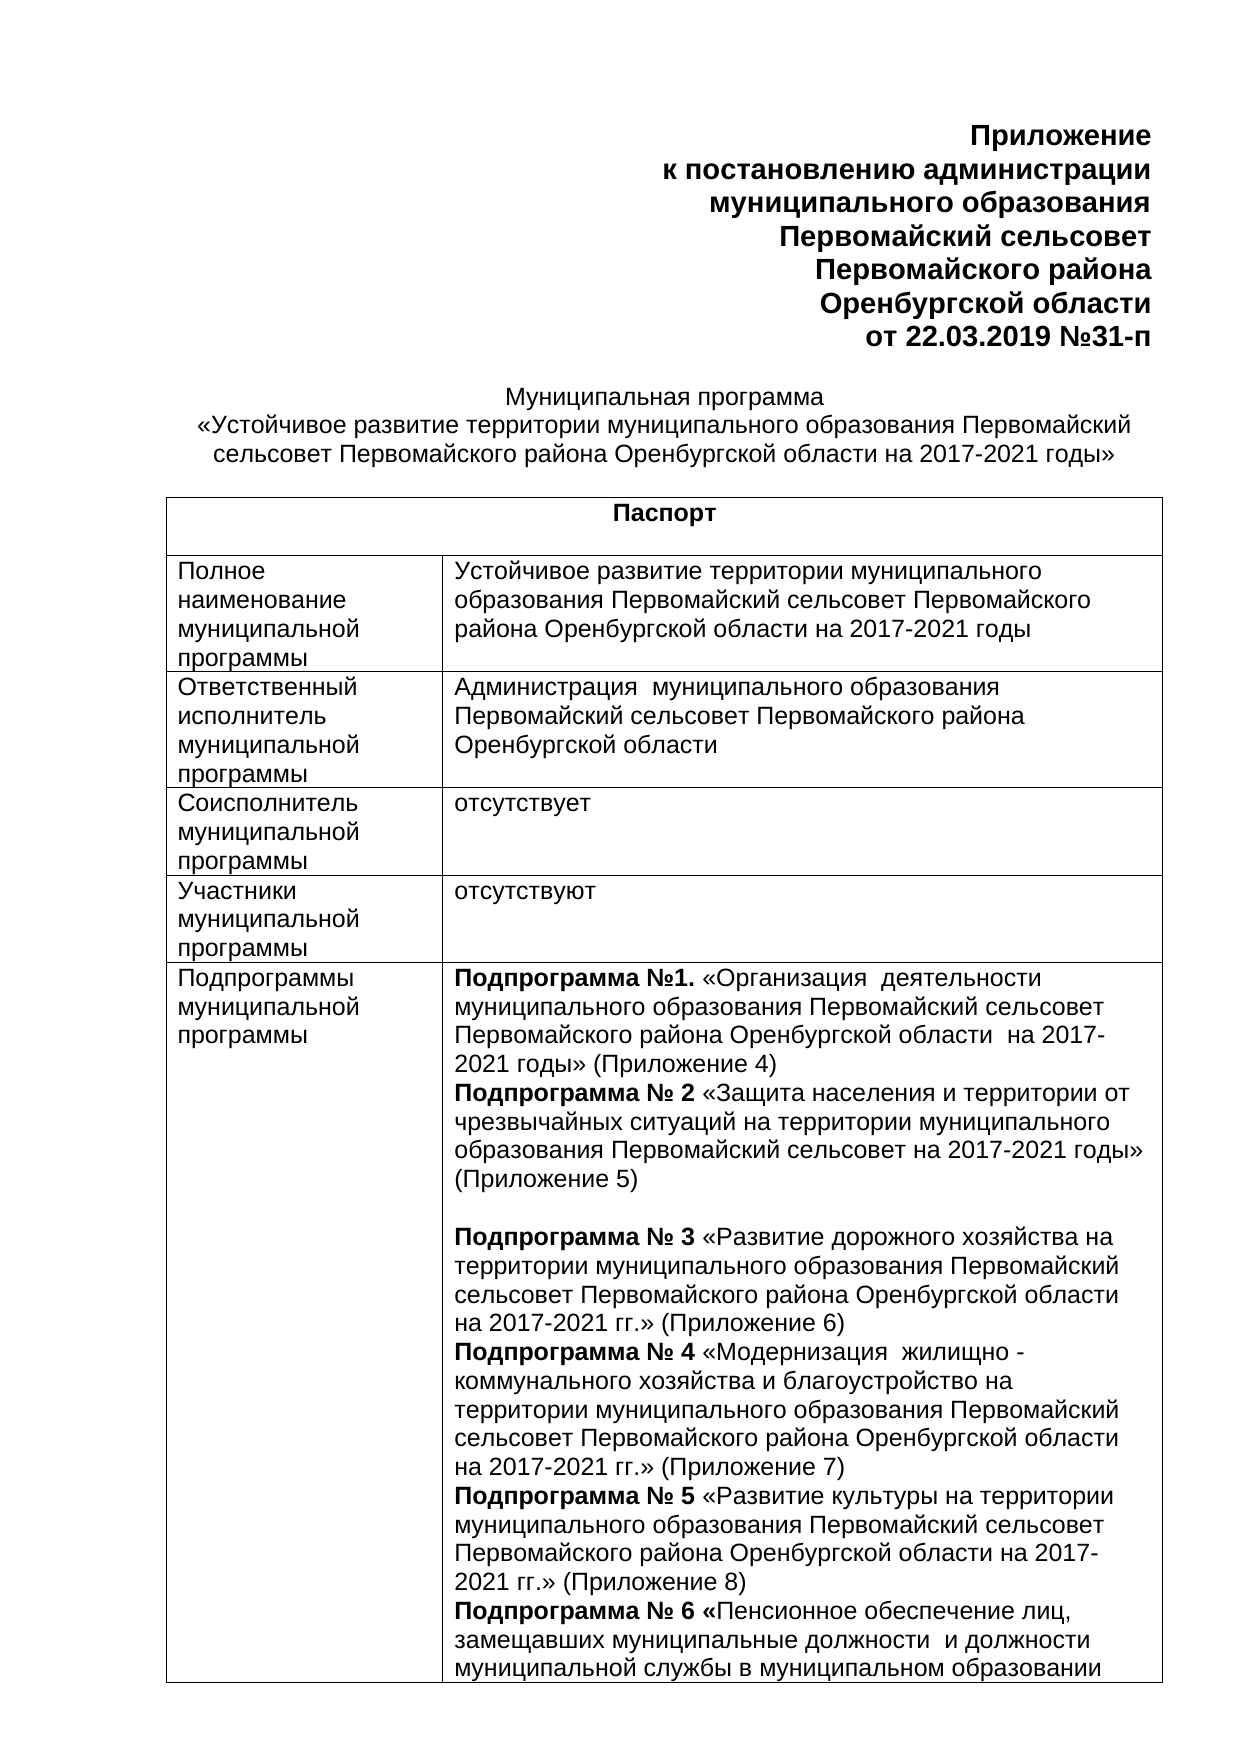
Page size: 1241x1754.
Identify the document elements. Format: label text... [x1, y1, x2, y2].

table_cell отсутствуют [443, 876, 1162, 962]
table_cell Полное наименование муниципальной программы [167, 556, 442, 671]
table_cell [443, 963, 1162, 1682]
table_header Паспорт [167, 498, 1162, 555]
table_cell Устойчивое развитие территории муниципального образования Первомайский сельсовет Первомайского района Оренбургской области на 2017-2021 годы [443, 556, 1162, 671]
text Оренбургской области [177, 286, 1152, 319]
text к постановлению администрации [177, 152, 1152, 185]
table_cell Ответственный исполнитель муниципальной программы [167, 672, 442, 787]
text Муниципальная программа [177, 382, 1152, 410]
table_cell Участники муниципальной программы [167, 876, 442, 962]
text муниципального образования [177, 185, 1152, 219]
text Приложение [177, 118, 1152, 152]
text от 22.03.2019 №31-п [177, 319, 1152, 353]
text «Устойчивое развитие территории муниципального образования Первомайский сельсовет Первомайского района Оренбургской области на 2017-2021 годы» [177, 410, 1152, 468]
table_cell Администрация муниципального образования Первомайский сельсовет Первомайского района Оренбургской области [443, 672, 1162, 787]
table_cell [167, 963, 442, 1682]
text Первомайского района [177, 252, 1152, 286]
table_cell отсутствует [443, 788, 1162, 874]
text Первомайский сельсовет [177, 219, 1152, 252]
table_cell Соисполнитель муниципальной программы [167, 788, 442, 874]
